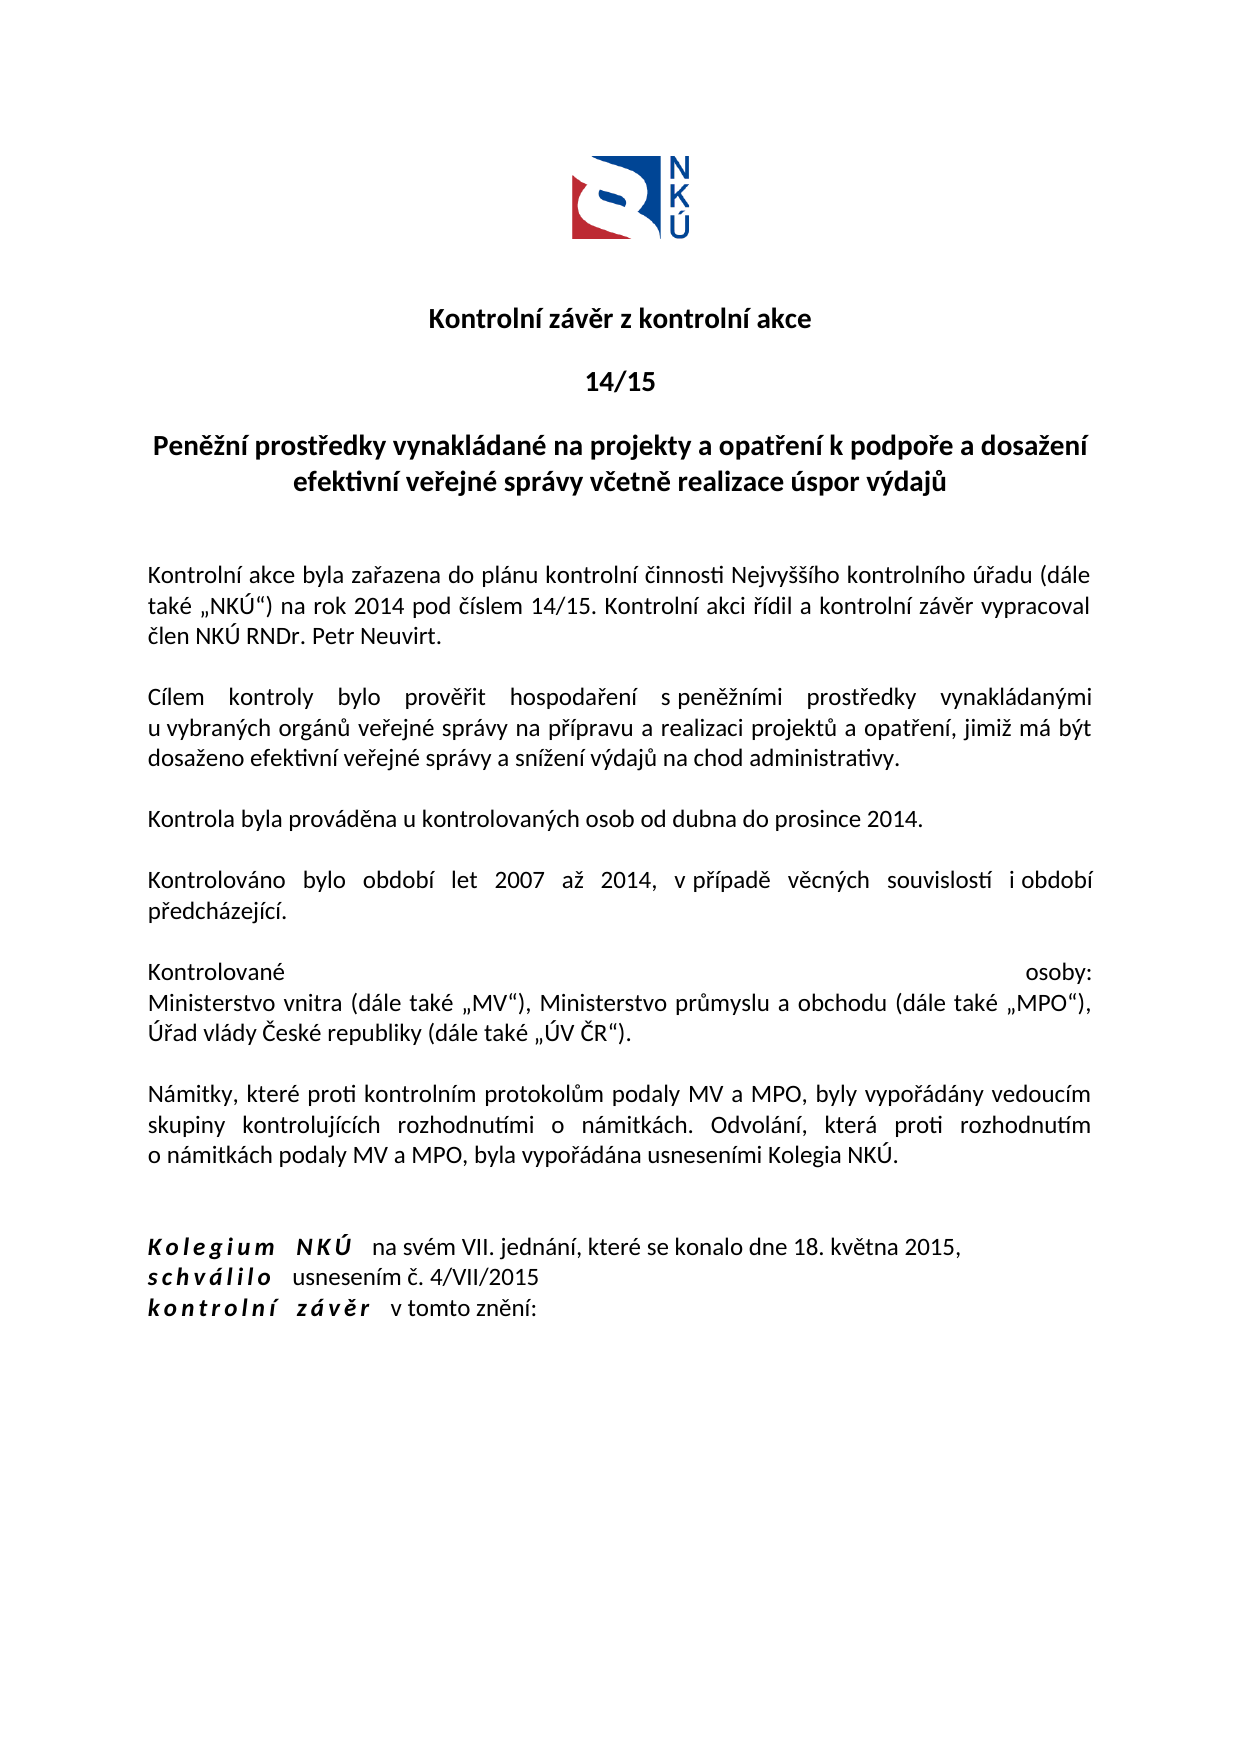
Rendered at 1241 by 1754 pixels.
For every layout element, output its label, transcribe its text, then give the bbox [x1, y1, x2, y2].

text Kontrolní akce byla zařazena do plánu kontrolní činnosti Nejvyššího kontrolního úřadu (dále také „NKÚ“) na rok 2014 pod číslem 14/15. Kontrolní akci řídil a kontrolní závěr vypracoval člen NKÚ RNDr. Petr Neuvirt. [148, 559, 1092, 651]
text Kontrola byla prováděna u kontrolovaných osob od dubna do prosince 2014. [148, 803, 1092, 834]
text kontrolní závěr v tomto znění: [148, 1292, 1092, 1322]
text schválilo usnesením č. 4/VII/2015 [148, 1261, 1092, 1292]
text Kolegium NKÚ na svém VII. jednání, které se konalo dne 18. května 2015, [148, 1231, 1092, 1261]
picture [572, 156, 690, 239]
text 14/15 [148, 363, 1092, 399]
text Kontrolní závěr z kontrolní akce [148, 300, 1092, 335]
text Cílem kontroly bylo prověřit hospodaření s peněžními prostředky vynakládanými u vybraných orgánů veřejné správy na přípravu a realizaci projektů a opatření, jimiž má být dosaženo efektivní veřejné správy a snížení výdajů na chod administrativy. [148, 681, 1092, 773]
text Námitky, které proti kontrolním protokolům podaly MV a MPO, byly vypořádány vedoucím skupiny kontrolujících rozhodnutími o námitkách. Odvolání, která proti rozhodnutím o námitkách podaly MV a MPO, byla vypořádána usneseními Kolegia NKÚ. [148, 1078, 1092, 1170]
text Kontrolováno bylo období let 2007 až 2014, v případě věcných souvislostí i období předcházející. [148, 864, 1092, 926]
text Peněžní prostředky vynakládané na projekty a opatření k podpoře a dosažení efektivní veřejné správy včetně realizace úspor výdajů [148, 427, 1092, 498]
text Kontrolované osoby: Ministerstvo vnitra (dále také „MV“), Ministerstvo průmyslu a obchodu (dále také „MPO“), Úřad vlády České republiky (dále také „ÚV ČR“). [148, 956, 1092, 1048]
